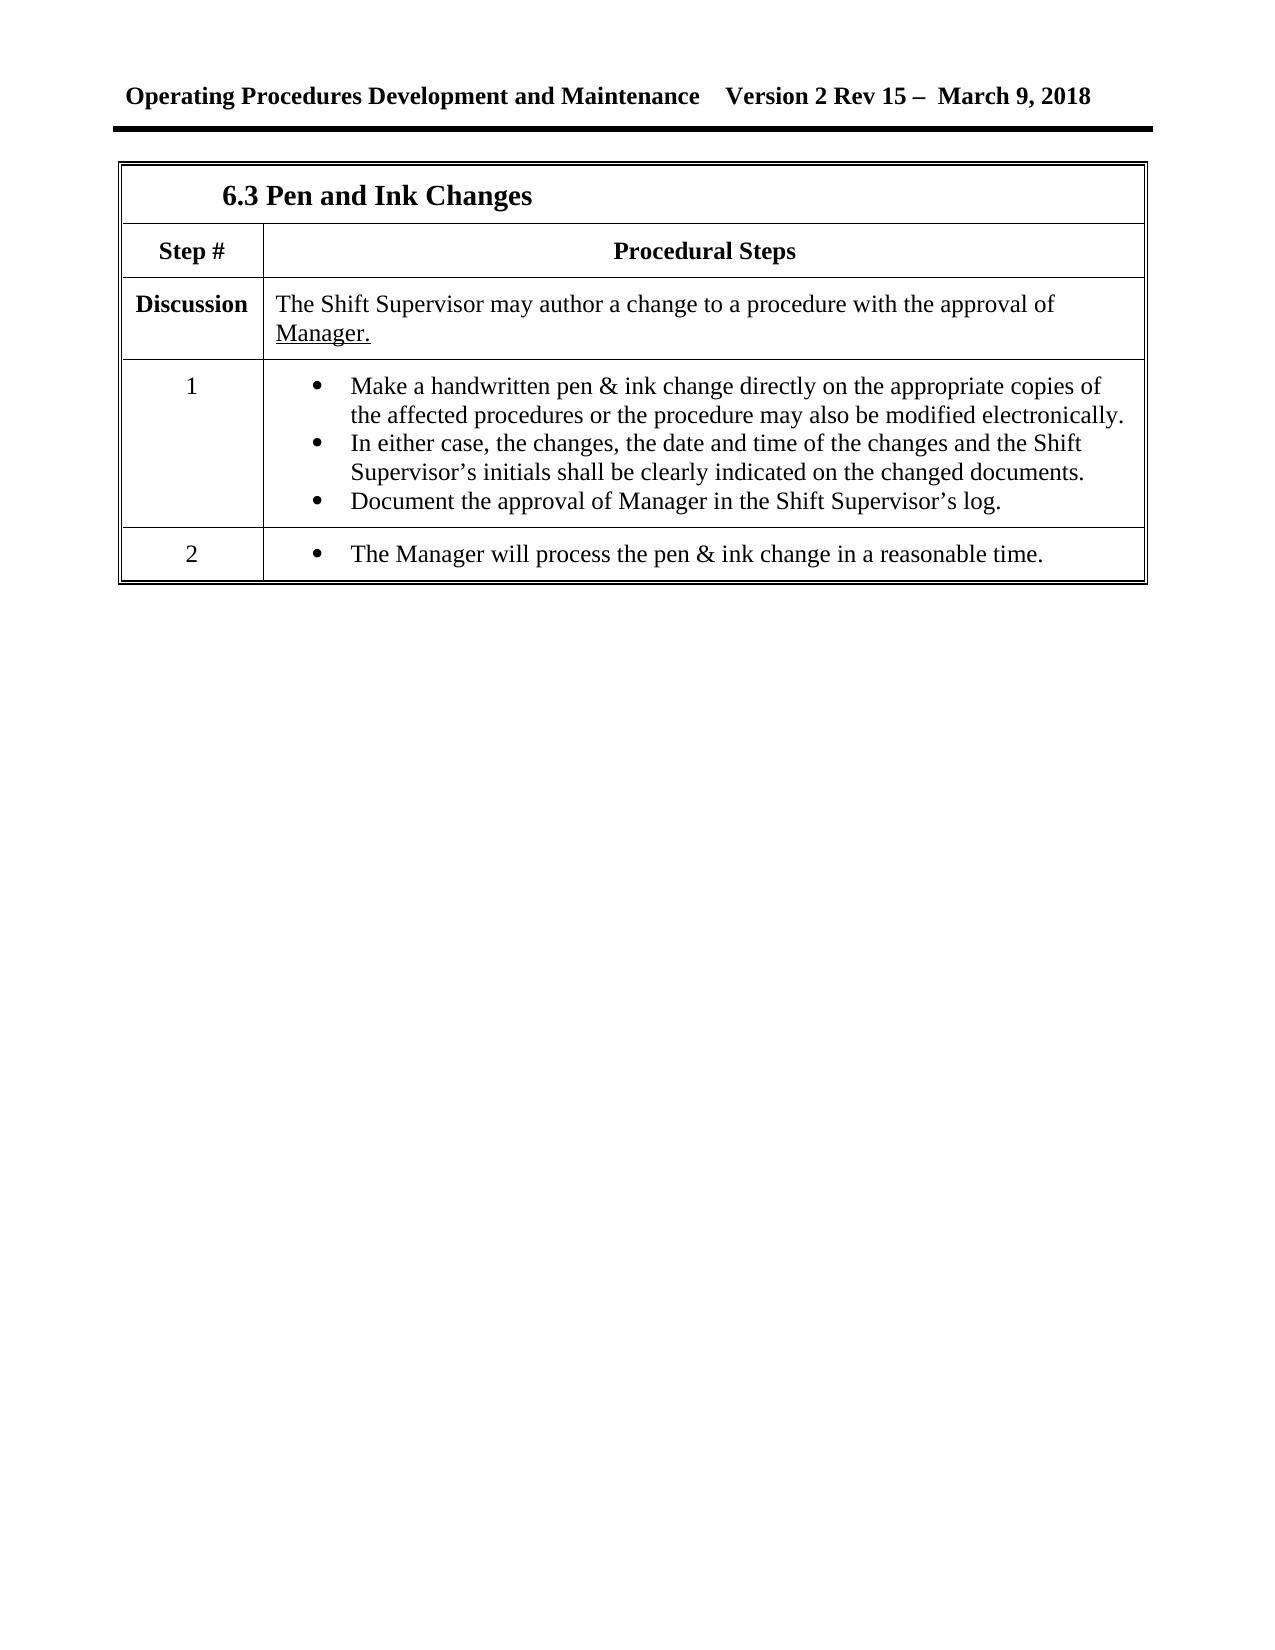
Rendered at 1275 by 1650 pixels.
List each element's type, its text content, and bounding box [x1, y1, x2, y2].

table_header 6.3 Pen and Ink Changes [122, 166, 1144, 223]
table_cell Discussion [122, 278, 263, 358]
table_cell Procedural Steps [264, 224, 1144, 276]
table_cell 2 [122, 528, 263, 580]
table_cell 1 [122, 360, 263, 527]
table_cell Make a handwritten pen & ink change directly on the appropriate copies of the affected procedures or the procedure may also be modified electronically. In either case, the changes, the date and time of the changes and the Shift Supervisor’s initials shall be clearly indicated on the changed documents. Document the approval of Manager in the Shift Supervisor’s log. [264, 360, 1144, 527]
table_cell Step # [122, 224, 263, 276]
table_cell The Manager will process the pen & ink change in a reasonable time. [264, 528, 1144, 580]
table_cell The Shift Supervisor may author a change to a procedure with the approval of Manager. [264, 278, 1144, 358]
